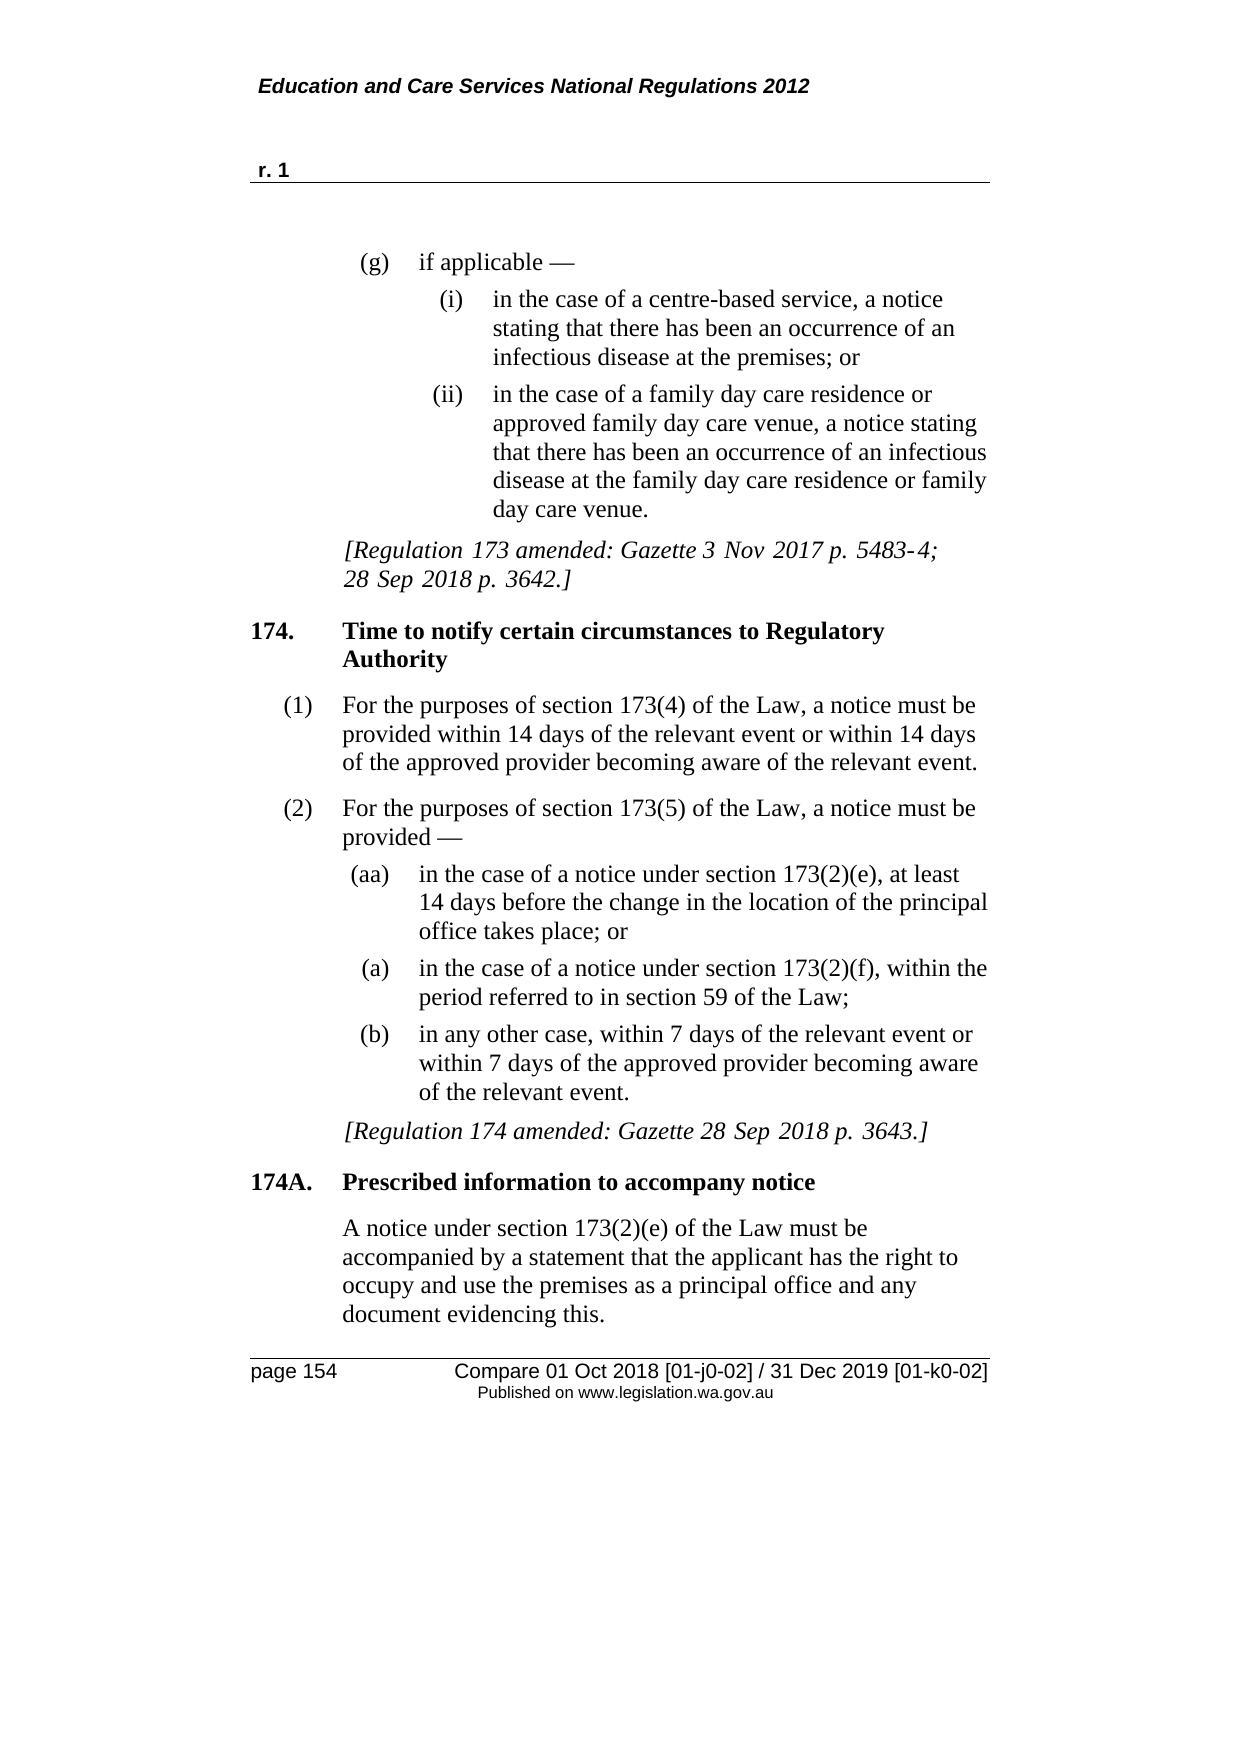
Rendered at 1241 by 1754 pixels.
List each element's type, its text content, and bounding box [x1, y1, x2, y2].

subtitle 174A. Prescribed information to accompany notice [250, 1167, 990, 1196]
text (2) For the purposes of section 173(5) of the Law, a notice must be provided — [250, 793, 990, 850]
text [Regulation 174 amended: Gazette 28 Sep 2018 p. 3643.] [250, 1116, 990, 1144]
text (1) For the purposes of section 173(4) of the Law, a notice must be provided within 14 days of the relevant event or within 14 days of the approved provider becoming aware of the relevant event. [250, 690, 990, 776]
text (b) in any other case, within 7 days of the relevant event or within 7 days of the approved provider becoming aware of the relevant event. [250, 1019, 990, 1105]
subtitle 174. Time to notify certain circumstances to Regulatory Authority [250, 616, 990, 673]
text (aa) in the case of a notice under section 173(2)(e), at least 14 days before the change in the location of the principal office takes place; or [250, 859, 990, 945]
text (a) in the case of a notice under section 173(2)(f), within the period referred to in section 59 of the Law; [250, 953, 990, 1011]
text A notice under section 173(2)(e) of the Law must be accompanied by a statement that the applicant has the right to occupy and use the premises as a principal office and any document evidencing this. [250, 1213, 990, 1328]
text (g) if applicable — [250, 247, 990, 276]
text [Regulation 173 amended: Gazette 3 Nov 2017 p. 5483-4; 28 Sep 2018 p. 3642.] [250, 535, 990, 593]
text (ii) in the case of a family day care residence or approved family day care venue, a notice stating that there has been an occurrence of an infectious disease at the family day care residence or family day care venue. [250, 379, 990, 523]
text (i) in the case of a centre-based service, a notice stating that there has been an occurrence of an infectious disease at the premises; or [250, 284, 990, 371]
